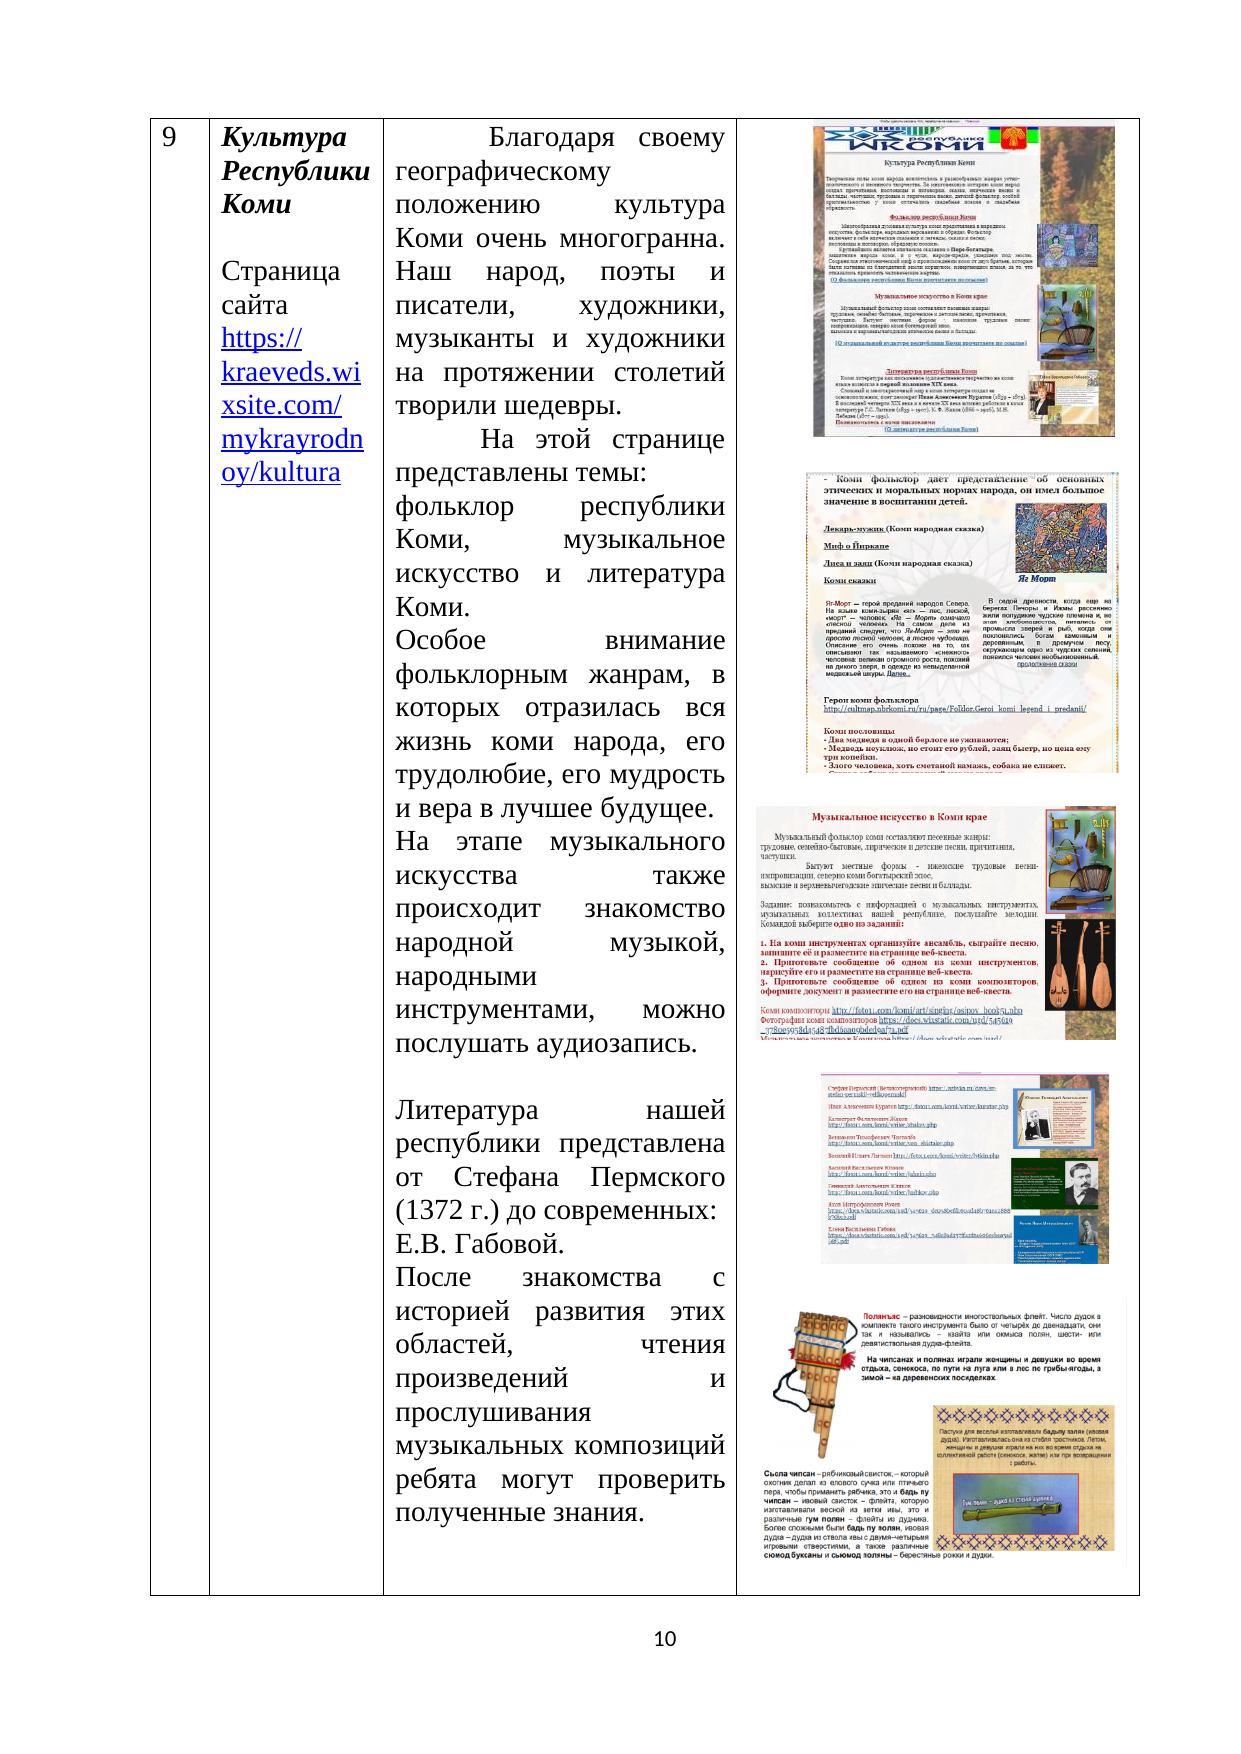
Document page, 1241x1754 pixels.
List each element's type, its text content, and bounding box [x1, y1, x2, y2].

picture [806, 470, 1119, 773]
picture [748, 1297, 1127, 1567]
picture [756, 806, 1116, 1040]
picture [813, 119, 1115, 437]
table_cell [737, 119, 1139, 1595]
table_cell Культура Республики Коми Страница сайта https://kraeveds.wixsite.com/mykrayrodnoy/kultura [210, 119, 383, 1595]
table_cell Благодаря своему географическому положению культура Коми очень многогранна. Наш народ, поэты и писатели, художники, музыканты и художники на протяжении столетий творили шедевры. На этой странице представлены темы: фольклор республики Коми, музыкальное искусство и литература Коми. Особое внимание фольклорным жанрам, в которых отразилась вся жизнь коми народа, его трудолюбие, его мудрость и вера в лучшее будущее. На этапе музыкального искусства также происходит знакомство народной музыкой, народными инструментами, можно послушать аудиозапись. Литература нашей республики представлена от Стефана Пермского (1372 г.) до современных: Е.В. Габовой. После знакомства с историей развития этих областей, чтения произведений и прослушивания музыкальных композиций ребята могут проверить полученные знания. [384, 119, 736, 1595]
table_cell 9 [151, 119, 209, 1595]
picture [821, 1072, 1110, 1264]
